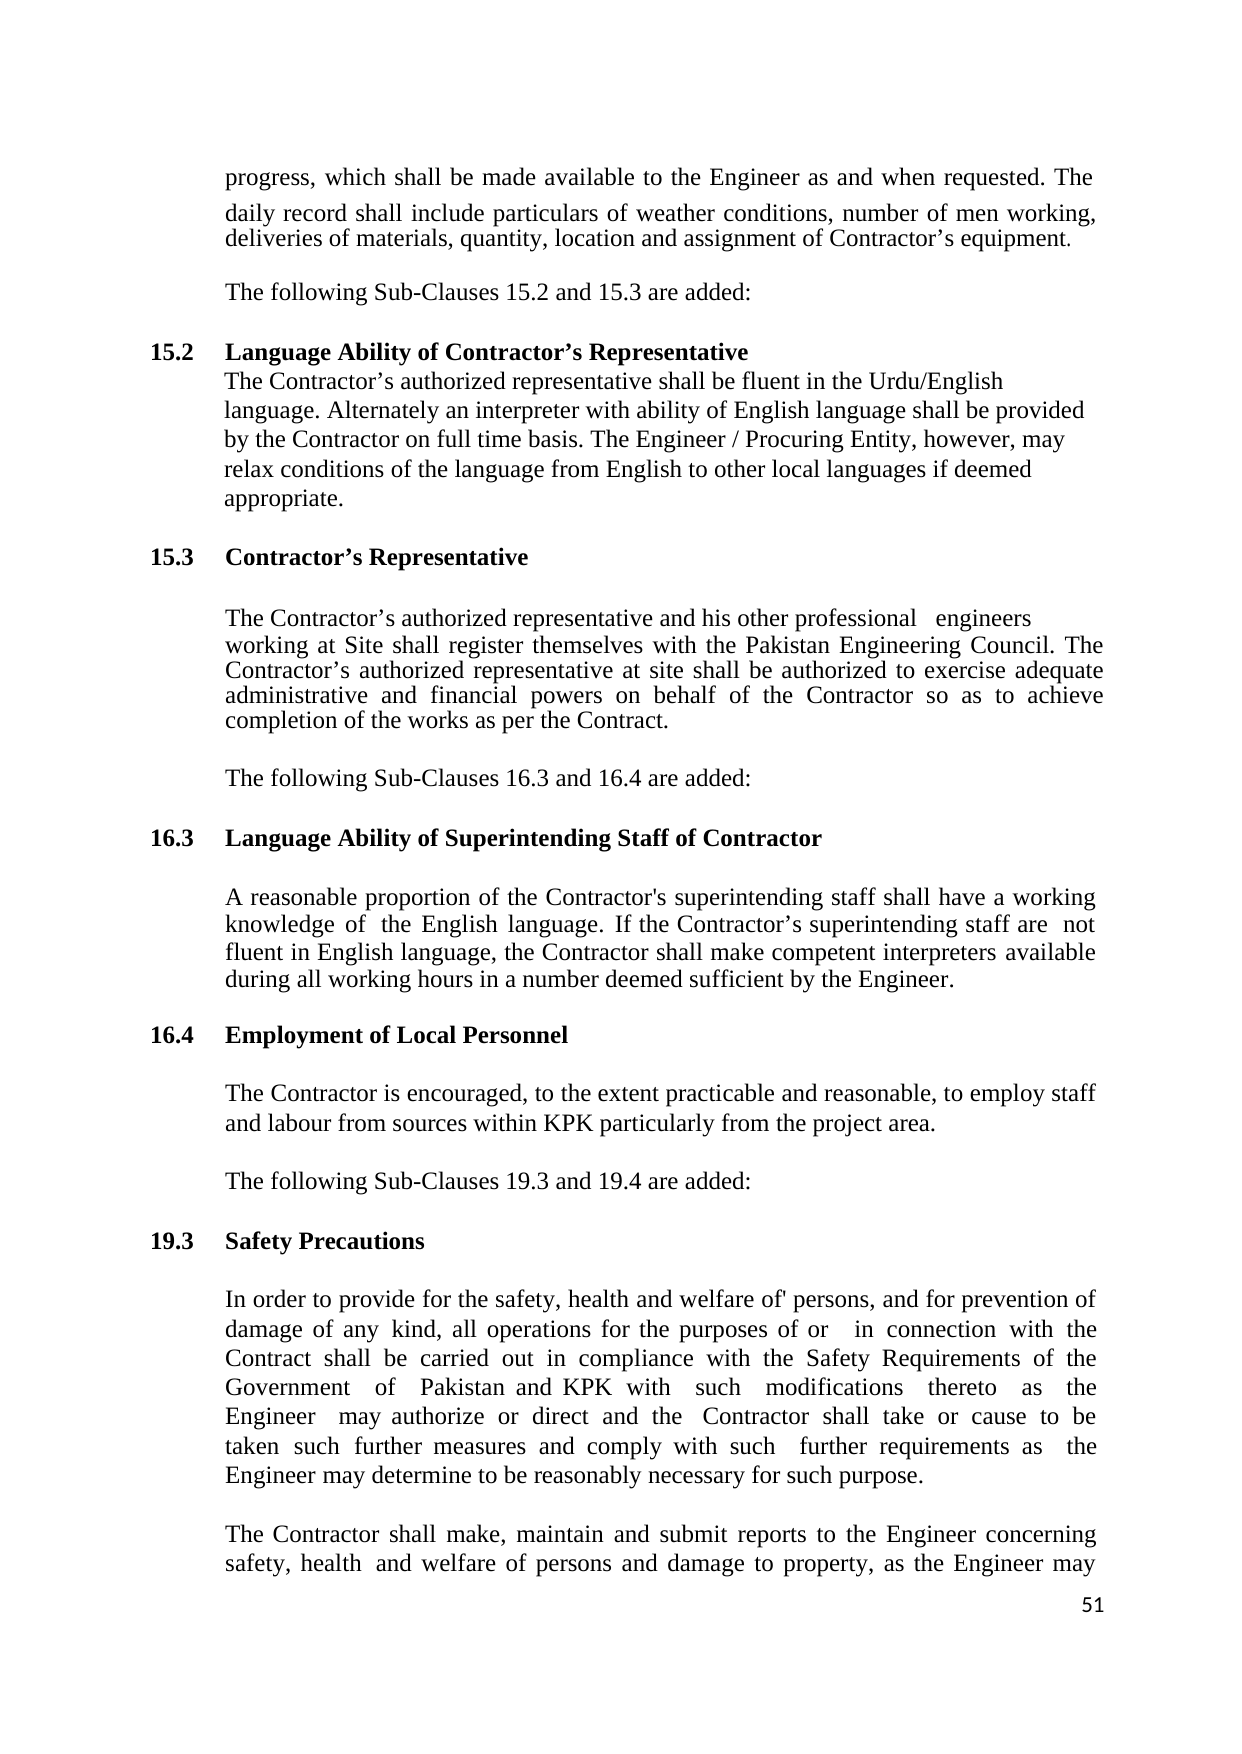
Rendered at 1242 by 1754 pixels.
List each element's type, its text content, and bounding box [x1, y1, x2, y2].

text 15.2 Language Ability of Contractor’s Representative [150, 337, 1104, 366]
text 19.3 Safety Precautions [150, 1226, 1104, 1254]
text A reasonable proportion of the Contractor's superintending staff shall have a working knowledge of the English language. If the Contractor’s superintending staff are not fluent in English language, the Contractor shall make competent interpreters available during all working hours in a number deemed sufficient by the Engineer. [225, 883, 1096, 993]
text The Contractor is encouraged, to the extent practicable and reasonable, to employ staff and labour from sources within KPK particularly from the project area. [225, 1078, 1096, 1137]
text The following Sub-Clauses 19.3 and 19.4 are added: [225, 1166, 755, 1195]
text 16.3 Language Ability of Superintending Staff of Contractor [150, 823, 1104, 852]
text The following Sub-Clauses 15.2 and 15.3 are added: [225, 277, 755, 306]
text The following Sub-Clauses 16.3 and 16.4 are added: [225, 763, 1105, 792]
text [225, 1519, 1096, 1577]
text In order to provide for the safety, health and welfare of' persons, and for prevention of damage of any kind, all operations for the purposes of or in connection with the Contract shall be carried out in compliance with the Safety Requirements of the Government of Pakistan and KPK with such modifications thereto as the Engineer may authorize or direct and the Contractor shall take or cause to be taken such further measures and comply with such further requirements as the Engineer may determine to be reasonably necessary for such purpose. [225, 1284, 1097, 1489]
text The Contractor’s authorized representative shall be fluent in the Urdu/English language. Alternately an interpreter with ability of English language shall be provided by the Contractor on full time basis. The Engineer / Procuring Entity, however, may relax conditions of the language from English to other local languages if deemed appropriate. [224, 366, 1104, 512]
text daily record shall include particulars of weather conditions, number of men working, deliveries of materials, quantity, location and assignment of Contractor’s equipment. [225, 201, 1097, 251]
text 15.3 Contractor’s Representative [150, 542, 1104, 571]
text 16.4 Employment of Local Personnel [150, 1020, 1104, 1049]
text working at Site shall register themselves with the Pakistan Engineering Council. The Contractor’s authorized representative at site shall be authorized to exercise adequate administrative and financial powers on behalf of the Contractor so as to achieve completion of the works as per the Contract. [225, 634, 1105, 733]
text The Contractor’s authorized representative and his other professional engineers [225, 596, 1105, 634]
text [150, 162, 1098, 191]
